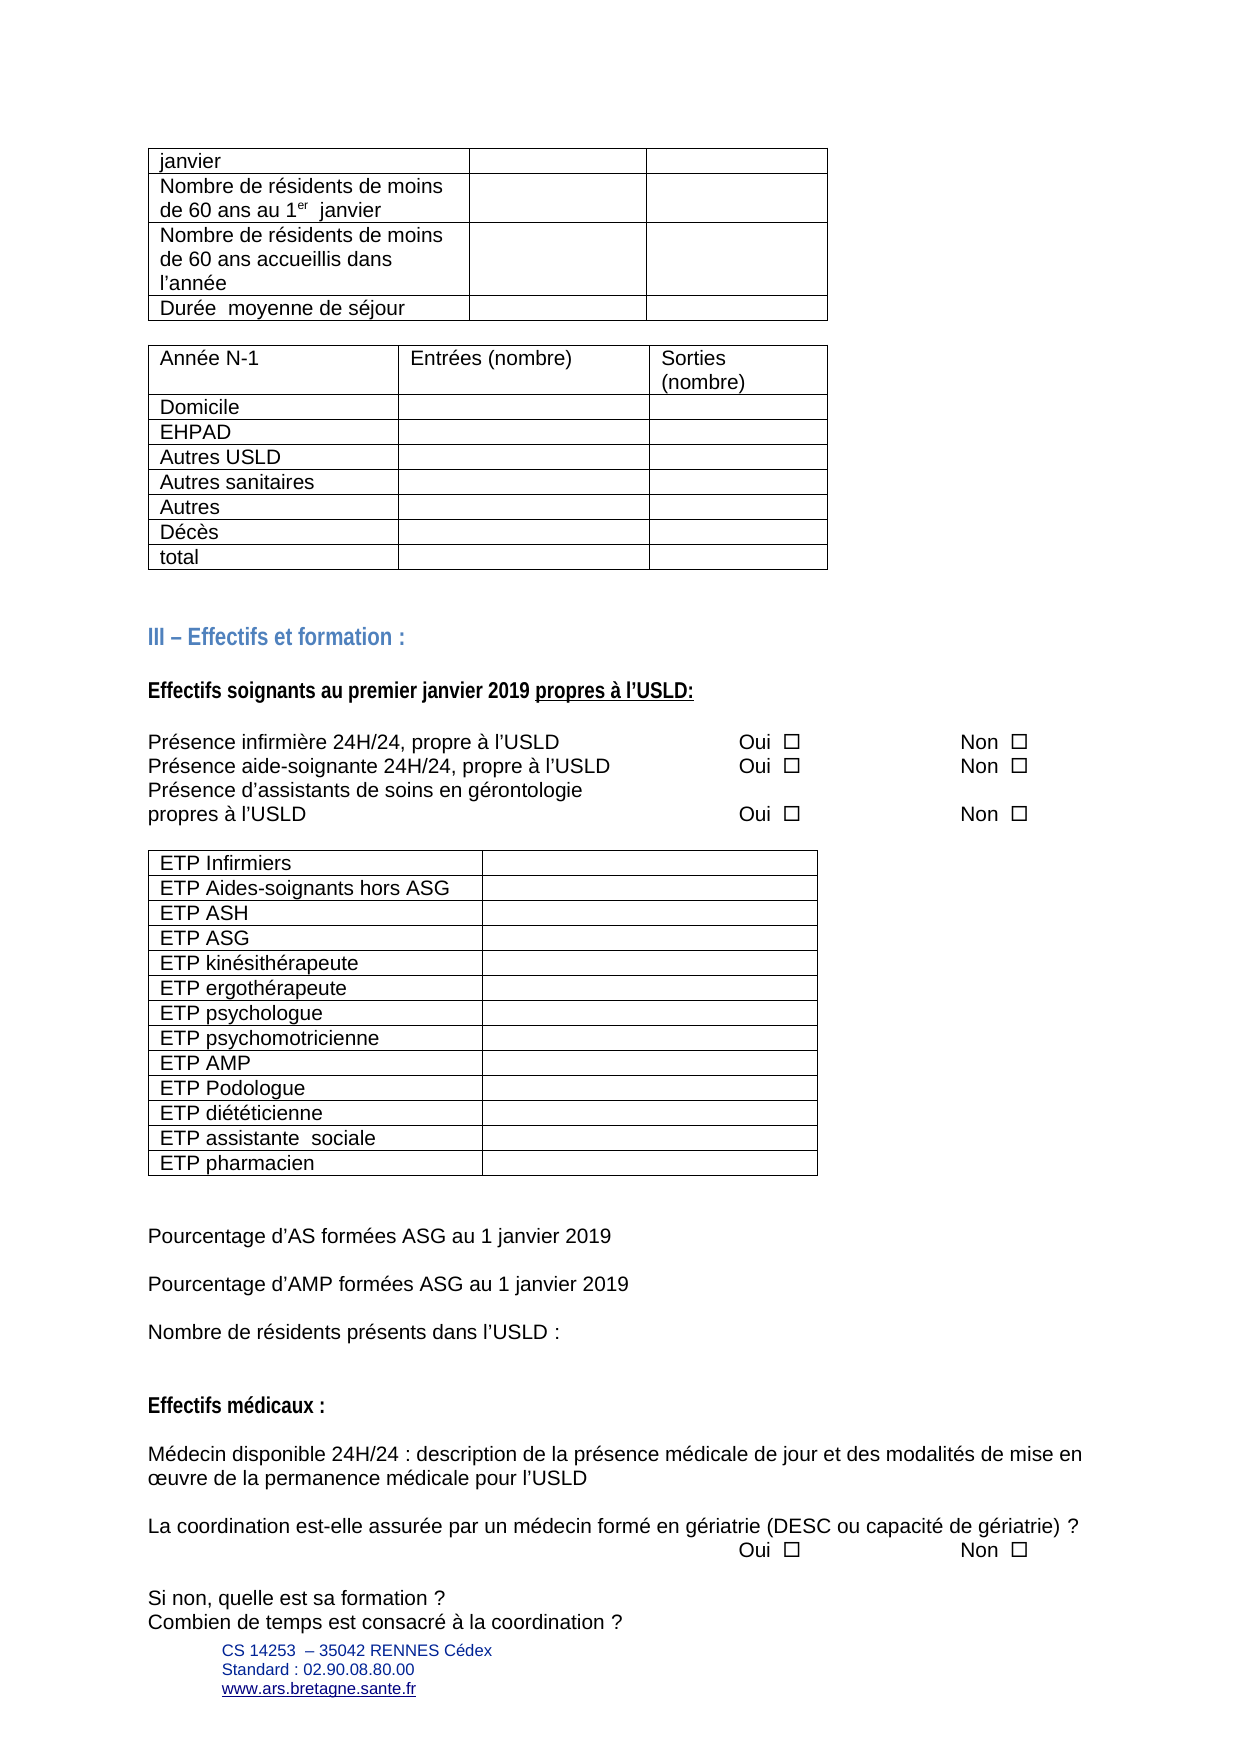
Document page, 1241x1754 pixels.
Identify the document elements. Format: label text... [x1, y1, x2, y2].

text Présence infirmière 24H/24, propre à l’USLD Oui Non [148, 730, 1092, 754]
table_cell [647, 149, 827, 173]
table_cell ETP ASH [149, 901, 482, 925]
table_cell [483, 1076, 817, 1100]
table_header [483, 851, 817, 875]
table_header ETP Infirmiers [149, 851, 482, 875]
table_cell [650, 545, 827, 568]
text La coordination est-elle assurée par un médecin formé en gériatrie (DESC ou capacité de gériatrie) ? [148, 1514, 1092, 1538]
text Nombre de résidents présents dans l’USLD : [148, 1320, 1092, 1344]
table_cell [483, 926, 817, 950]
table_cell ETP Podologue [149, 1076, 482, 1100]
text Combien de temps est consacré à la coordination ? [148, 1610, 1092, 1634]
text Présence aide-soignante 24H/24, propre à l’USLD Oui Non [148, 754, 1092, 778]
text Pourcentage d’AMP formées ASG au 1 janvier 2019 [148, 1272, 1092, 1296]
text Médecin disponible 24H/24 : description de la présence médicale de jour et des modalités de mise en œuvre de la permanence médicale pour l’USLD [148, 1442, 1092, 1490]
table_cell ETP psychologue [149, 1001, 482, 1025]
table_cell [470, 174, 646, 222]
table_cell [483, 876, 817, 900]
table_cell [483, 1051, 817, 1075]
table_cell ETP diététicienne [149, 1101, 482, 1125]
table_cell Domicile [149, 395, 398, 418]
table_cell [647, 174, 827, 222]
table_cell ETP assistante sociale [149, 1126, 482, 1150]
table_cell [483, 1151, 817, 1175]
table_cell [399, 445, 649, 468]
table_cell Nombre de résidents de moins de 60 ans au 1er janvier [149, 174, 469, 222]
table_cell ETP pharmacien [149, 1151, 482, 1175]
text Pourcentage d’AS formées ASG au 1 janvier 2019 [148, 1224, 1092, 1248]
table_cell ETP AMP [149, 1051, 482, 1075]
table_cell [399, 470, 649, 493]
table_cell [483, 1126, 817, 1150]
table_cell Autres [149, 495, 398, 518]
table_cell [483, 1101, 817, 1125]
table_header Sorties (nombre) [650, 346, 827, 393]
table_cell EHPAD [149, 420, 398, 443]
text III – Effectifs et formation : [148, 622, 1092, 651]
table_cell total [149, 545, 398, 568]
table_cell [647, 296, 827, 319]
table_cell [483, 1026, 817, 1050]
table_cell ETP ergothérapeute [149, 976, 482, 1000]
table_cell [483, 1001, 817, 1025]
table_cell [650, 495, 827, 518]
text Effectifs soignants au premier janvier 2019 propres à l’USLD: [148, 677, 1092, 704]
table_header Entrées (nombre) [399, 346, 649, 393]
table_cell [470, 149, 646, 173]
table_cell [483, 901, 817, 925]
table_cell Durée moyenne de séjour [149, 296, 469, 319]
text Effectifs médicaux : [148, 1392, 1092, 1418]
table_cell ETP kinésithérapeute [149, 951, 482, 975]
table_cell [647, 223, 827, 294]
table_cell Nombre de résidents de moins de 60 ans accueillis dans l’année [149, 223, 469, 294]
table_cell Décès [149, 520, 398, 543]
text Si non, quelle est sa formation ? [148, 1586, 1092, 1610]
table_header Année N-1 [149, 346, 398, 393]
text propres à l’USLD Oui Non [148, 802, 1092, 826]
table_cell [399, 420, 649, 443]
table_cell ETP psychomotricienne [149, 1026, 482, 1050]
text Oui Non [738, 1538, 1092, 1562]
table_cell [650, 470, 827, 493]
text Présence d’assistants de soins en gérontologie [148, 778, 1092, 802]
table_cell [483, 976, 817, 1000]
table_cell [470, 296, 646, 319]
table_cell [650, 520, 827, 543]
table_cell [149, 149, 469, 173]
table_cell [650, 420, 827, 443]
table_cell [399, 545, 649, 568]
table_cell [483, 951, 817, 975]
table_cell [470, 223, 646, 294]
table_cell Autres USLD [149, 445, 398, 468]
table_cell [399, 395, 649, 418]
table_cell ETP ASG [149, 926, 482, 950]
table_cell ETP Aides-soignants hors ASG [149, 876, 482, 900]
table_cell [399, 495, 649, 518]
table_cell [399, 520, 649, 543]
table_cell [650, 395, 827, 418]
table_cell Autres sanitaires [149, 470, 398, 493]
table_cell [650, 445, 827, 468]
